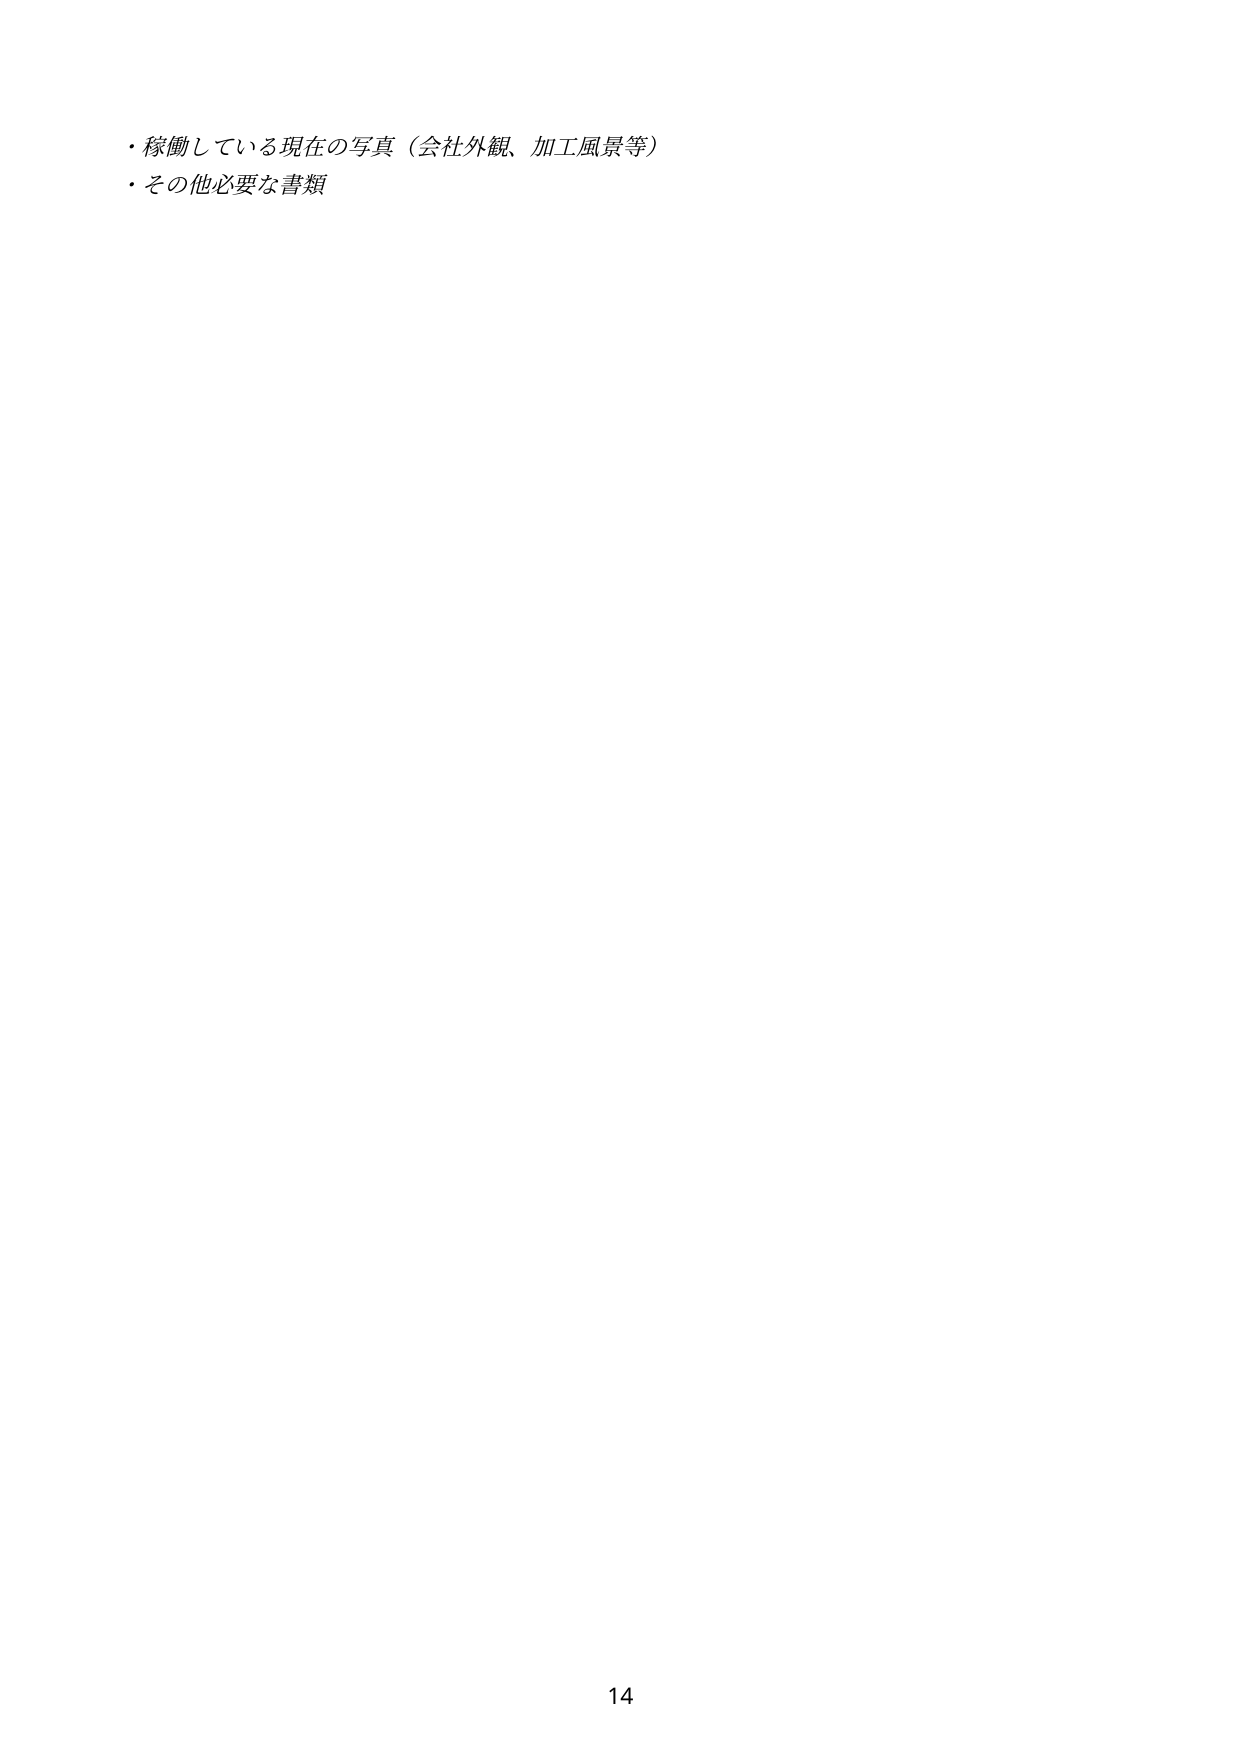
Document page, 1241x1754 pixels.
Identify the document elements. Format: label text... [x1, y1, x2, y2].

text ・稼働している現在の写真（会社外観、加工風景等） [118, 127, 1122, 164]
text ・その他必要な書類 [118, 164, 1122, 202]
